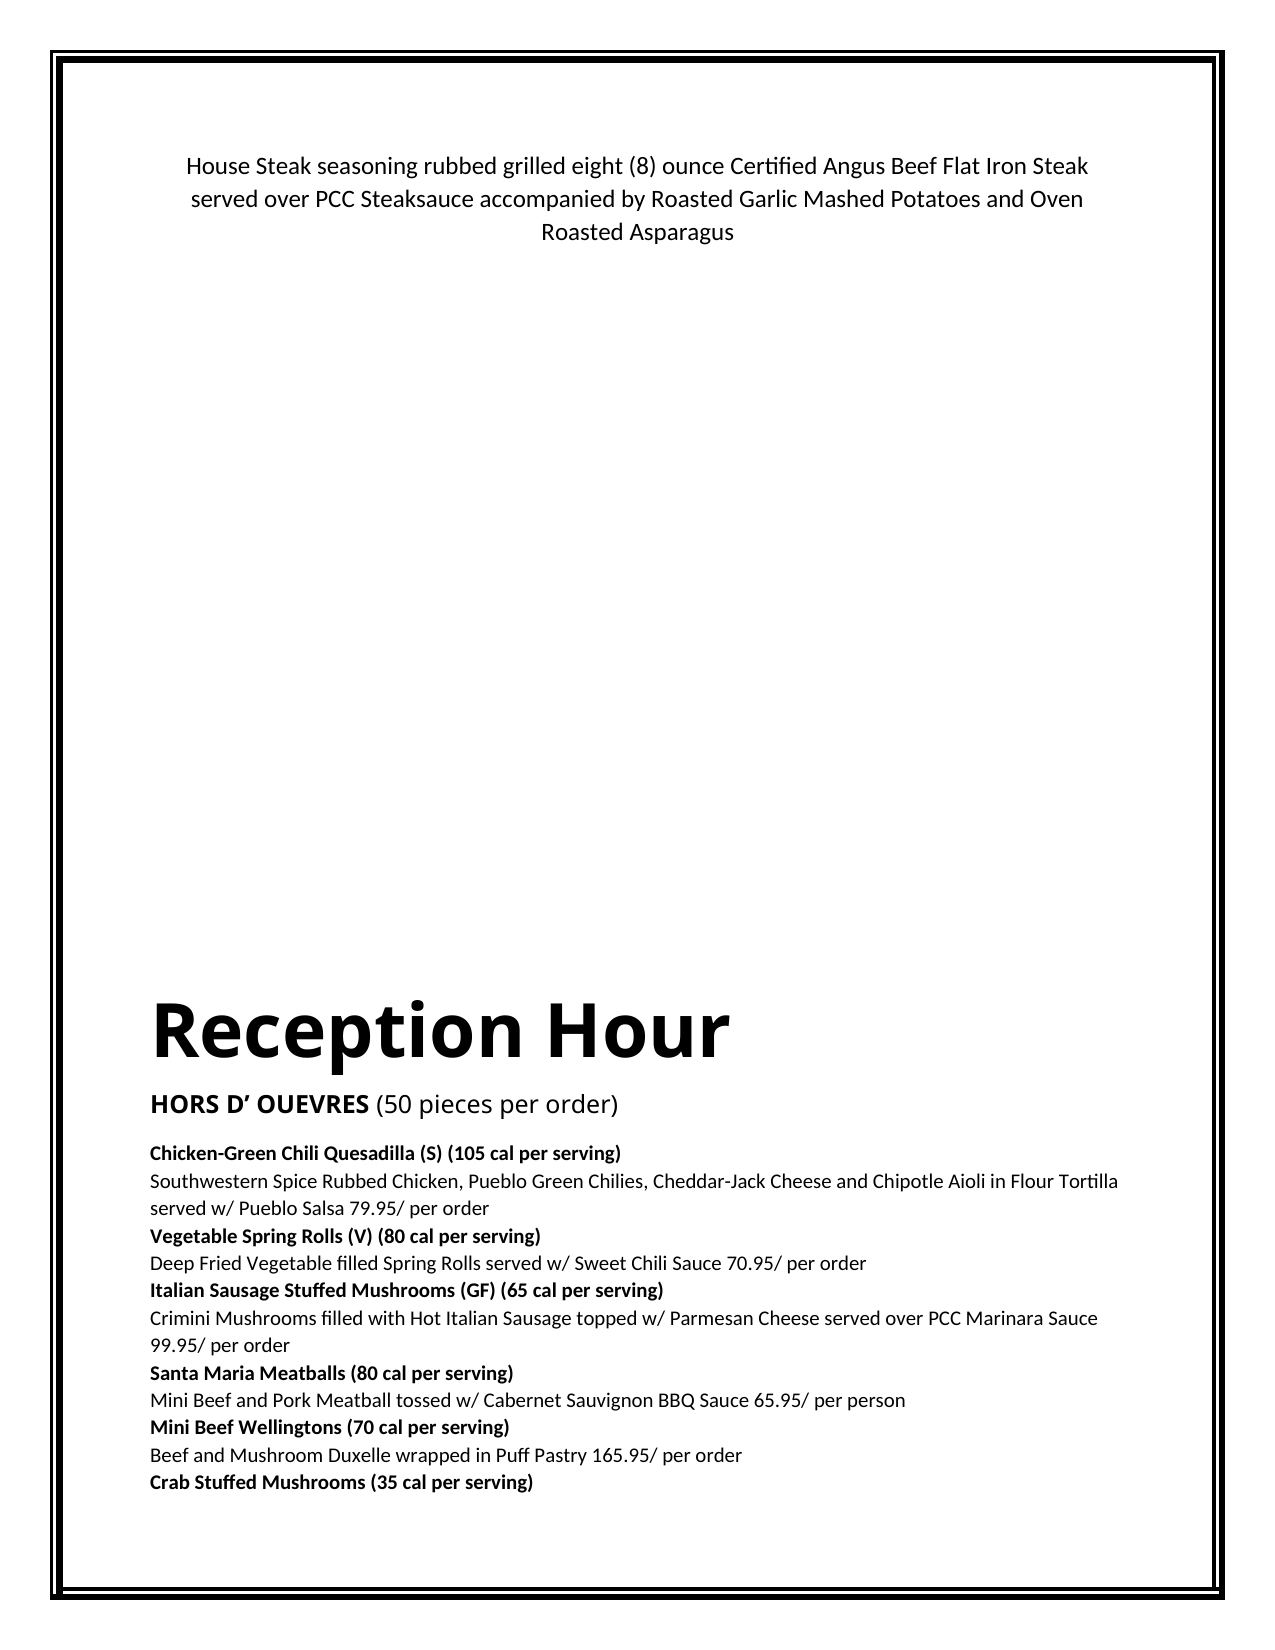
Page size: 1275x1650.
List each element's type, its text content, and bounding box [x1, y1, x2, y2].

text Deep Fried Vegetable filled Spring Rolls served w/ Sweet Chili Sauce 70.95/ per order [150, 1250, 1125, 1276]
text Beef and Mushroom Duxelle wrapped in Puff Pastry 165.95/ per order [150, 1442, 1125, 1467]
text House Steak seasoning rubbed grilled eight (8) ounce Certified Angus Beef Flat Iron Steak served over PCC Steaksauce accompanied by Roasted Garlic Mashed Potatoes and Oven Roasted Asparagus [150, 150, 1125, 246]
text Southwestern Spice Rubbed Chicken, Pueblo Green Chilies, Cheddar-Jack Cheese and Chipotle Aioli in Flour Tortilla served w/ Pueblo Salsa 79.95/ per order [150, 1168, 1125, 1221]
text Mini Beef Wellingtons (70 cal per serving) [150, 1414, 1125, 1440]
text HORS D’ OUEVRES (50 pieces per order) [150, 1087, 1125, 1121]
text Crab Stuffed Mushrooms (35 cal per serving) [150, 1469, 1125, 1495]
text Santa Maria Meatballs (80 cal per serving) [150, 1360, 1125, 1385]
text Mini Beef and Pork Meatball tossed w/ Cabernet Sauvignon BBQ Sauce 65.95/ per person [150, 1387, 1125, 1413]
text Italian Sausage Stuffed Mushrooms (GF) (65 cal per serving) [150, 1278, 1125, 1303]
text Vegetable Spring Rolls (V) (80 cal per serving) [150, 1223, 1125, 1248]
text Crimini Mushrooms filled with Hot Italian Sausage topped w/ Parmesan Cheese served over PCC Marinara Sauce 99.95/ per order [150, 1305, 1125, 1358]
text Chicken-Green Chili Quesadilla (S) (105 cal per serving) [150, 1141, 1125, 1166]
text Reception Hour [150, 977, 1125, 1079]
